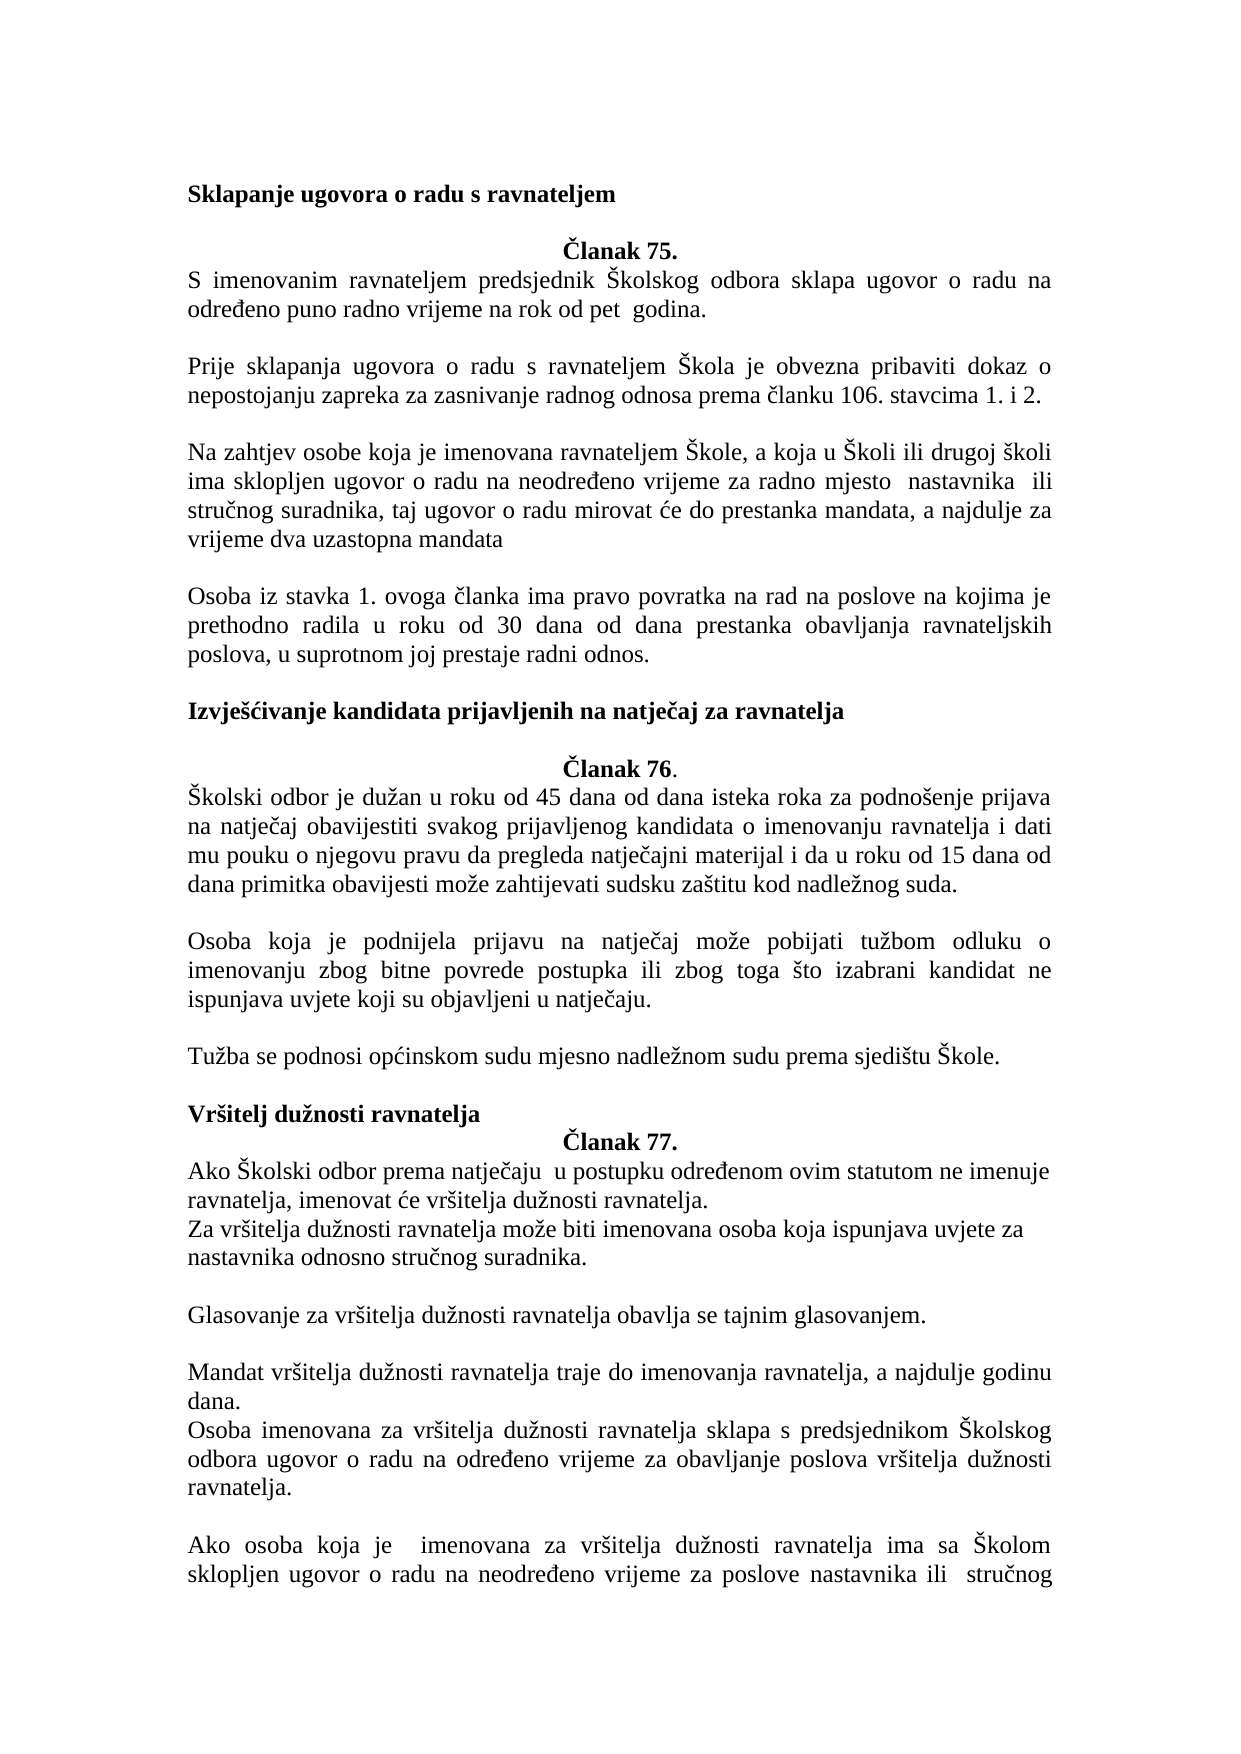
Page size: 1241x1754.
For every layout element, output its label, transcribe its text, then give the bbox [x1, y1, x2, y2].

text Osoba iz stavka 1. ovoga članka ima pravo povratka na rad na poslove na kojima je prethodno radila u roku od 30 dana od dana prestanka obavljanja ravnateljskih poslova, u suprotnom joj prestaje radni odnos. [187, 581, 1053, 667]
text Vršitelj dužnosti ravnatelja [187, 1099, 1053, 1127]
text Članak 76. [187, 754, 1053, 782]
text Izvješćivanje kandidata prijavljenih na natječaj za ravnatelja [169, 696, 1053, 725]
text Za vršitelja dužnosti ravnatelja može biti imenovana osoba koja ispunjava uvjete za nastavnika odnosno stručnog suradnika. [187, 1214, 1053, 1271]
text Tužba se podnosi općinskom sudu mjesno nadležnom sudu prema sjedištu Škole. [187, 1041, 1053, 1070]
text Članak 75. [187, 236, 1053, 265]
text Prije sklapanja ugovora o radu s ravnateljem Škola je obvezna pribaviti dokaz o nepostojanju zapreka za zasnivanje radnog odnosa prema članku 106. stavcima 1. i 2. [187, 351, 1053, 409]
text Glasovanje za vršitelja dužnosti ravnatelja obavlja se tajnim glasovanjem. [187, 1300, 1053, 1329]
text S imenovanim ravnateljem predsjednik Školskog odbora sklapa ugovor o radu na određeno puno radno vrijeme na rok od pet godina. [187, 265, 1053, 322]
text Osoba koja je podnijela prijavu na natječaj može pobijati tužbom odluku o imenovanju zbog bitne povrede postupka ili zbog toga što izabrani kandidat ne ispunjava uvjete koji su objavljeni u natječaju. [187, 926, 1053, 1012]
text Mandat vršitelja dužnosti ravnatelja traje do imenovanja ravnatelja, a najdulje godinu dana. [187, 1357, 1053, 1415]
text Na zahtjev osobe koja je imenovana ravnateljem Škole, a koja u Školi ili drugoj školi ima sklopljen ugovor o radu na neodređeno vrijeme za radno mjesto nastavnika ili stručnog suradnika, taj ugovor o radu mirovat će do prestanka mandata, a najdulje za vrijeme dva uzastopna mandata [187, 437, 1053, 552]
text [187, 1530, 1053, 1587]
text Ako Školski odbor prema natječaju u postupku određenom ovim statutom ne imenuje ravnatelja, imenovat će vršitelja dužnosti ravnatelja. [187, 1156, 1053, 1214]
text Članak 77. [187, 1127, 1053, 1156]
text Školski odbor je dužan u roku od 45 dana od dana isteka roka za podnošenje prijava na natječaj obavijestiti svakog prijavljenog kandidata o imenovanju ravnatelja i dati mu pouku o njegovu pravu da pregleda natječajni materijal i da u roku od 15 dana od dana primitka obavijesti može zahtijevati sudsku zaštitu kod nadležnog suda. [187, 782, 1053, 897]
text Sklapanje ugovora o radu s ravnateljem [187, 179, 1053, 207]
text Osoba imenovana za vršitelja dužnosti ravnatelja sklapa s predsjednikom Školskog odbora ugovor o radu na određeno vrijeme za obavljanje poslova vršitelja dužnosti ravnatelja. [187, 1415, 1053, 1501]
